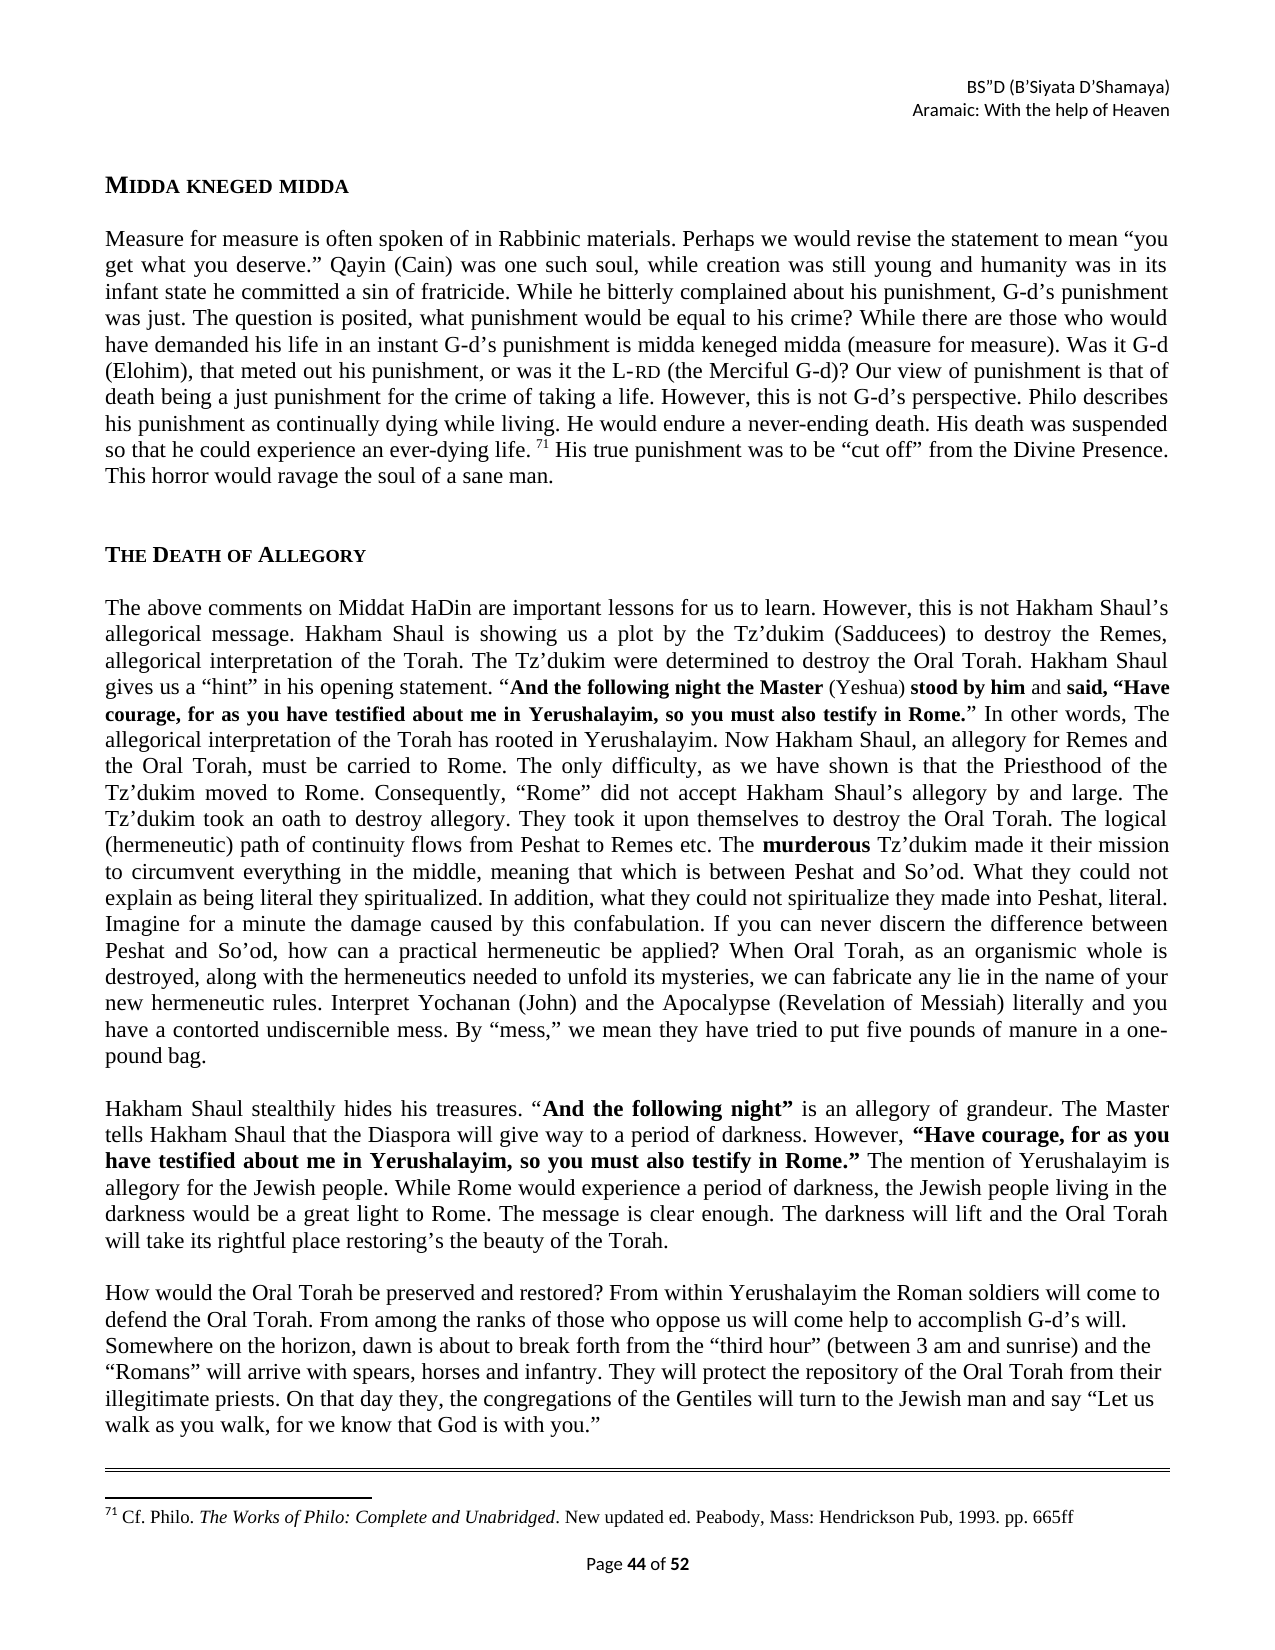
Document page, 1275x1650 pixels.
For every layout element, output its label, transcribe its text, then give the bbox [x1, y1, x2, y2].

text How would the Oral Torah be preserved and restored? From within Yerushalayim the Roman soldiers will come to defend the Oral Torah. From among the ranks of those who oppose us will come help to accomplish G-d’s will. Somewhere on the horizon, dawn is about to break forth from the “third hour” (between 3 am and sunrise) and the “Romans” will arrive with spears, horses and infantry. They will protect the repository of the Oral Torah from their illegitimate priests. On that day they, the congregations of the Gentiles will turn to the Jewish man and say “Let us walk as you walk, for we know that God is with you.” [105, 1279, 1170, 1437]
text Measure for measure is often spoken of in Rabbinic materials. Perhaps we would revise the statement to mean “you get what you deserve.” Qayin (Cain) was one such soul, while creation was still young and humanity was in its infant state he committed a sin of fratricide. While he bitterly complained about his punishment, G-d’s punishment was just. The question is posited, what punishment would be equal to his crime? While there are those who would have demanded his life in an instant G-d’s punishment is midda keneged midda (measure for measure). Was it G-d (Elohim), that meted out his punishment, or was it the L-rd (the Merciful G-d)? Our view of punishment is that of death being a just punishment for the crime of taking a life. However, this is not G-d’s perspective. Philo describes his punishment as continually dying while living. He would endure a never-ending death. His death was suspended so that he could experience an ever-dying life. His true punishment was to be “cut off” from the Divine Presence. This horror would ravage the soul of a sane man. [105, 225, 1170, 489]
text Hakham Shaul stealthily hides his treasures. “And the following night” is an allegory of grandeur. The Master tells Hakham Shaul that the Diaspora will give way to a period of darkness. However, “Have courage, for as you have testified about me in Yerushalayim, so you must also testify in Rome.” The mention of Yerushalayim is allegory for the Jewish people. While Rome would experience a period of darkness, the Jewish people living in the darkness would be a great light to Rome. The message is clear enough. The darkness will lift and the Oral Torah will take its rightful place restoring’s the beauty of the Torah. [105, 1095, 1170, 1253]
text The above comments on Middat HaDin are important lessons for us to learn. However, this is not Hakham Shaul’s allegorical message. Hakham Shaul is showing us a plot by the Tz’dukim (Sadducees) to destroy the Remes, allegorical interpretation of the Torah. The Tz’dukim were determined to destroy the Oral Torah. Hakham Shaul gives us a “hint” in his opening statement. “And the following night the Master (Yeshua) stood by him and said, “Have courage, for as you have testified about me in Yerushalayim, so you must also testify in Rome.” In other words, The allegorical interpretation of the Torah has rooted in Yerushalayim. Now Hakham Shaul, an allegory for Remes and the Oral Torah, must be carried to Rome. The only difficulty, as we have shown is that the Priesthood of the Tz’dukim moved to Rome. Consequently, “Rome” did not accept Hakham Shaul’s allegory by and large. The Tz’dukim took an oath to destroy allegory. They took it upon themselves to destroy the Oral Torah. The logical (hermeneutic) path of continuity flows from Peshat to Remes etc. The murderous Tz’dukim made it their mission to circumvent everything in the middle, meaning that which is between Peshat and So’od. What they could not explain as being literal they spiritualized. In addition, what they could not spiritualize they made into Peshat, literal. Imagine for a minute the damage caused by this confabulation. If you can never discern the difference between Peshat and So’od, how can a practical hermeneutic be applied? When Oral Torah, as an organismic whole is destroyed, along with the hermeneutics needed to unfold its mysteries, we can fabricate any lie in the name of your new hermeneutic rules. Interpret Yochanan (John) and the Apocalypse (Revelation of Messiah) literally and you have a contorted undiscernible mess. By “mess,” we mean they have tried to put five pounds of manure in a one-pound bag. [105, 594, 1170, 1068]
text Midda kneged midda [105, 170, 1170, 199]
text The Death of Allegory [105, 541, 1170, 568]
